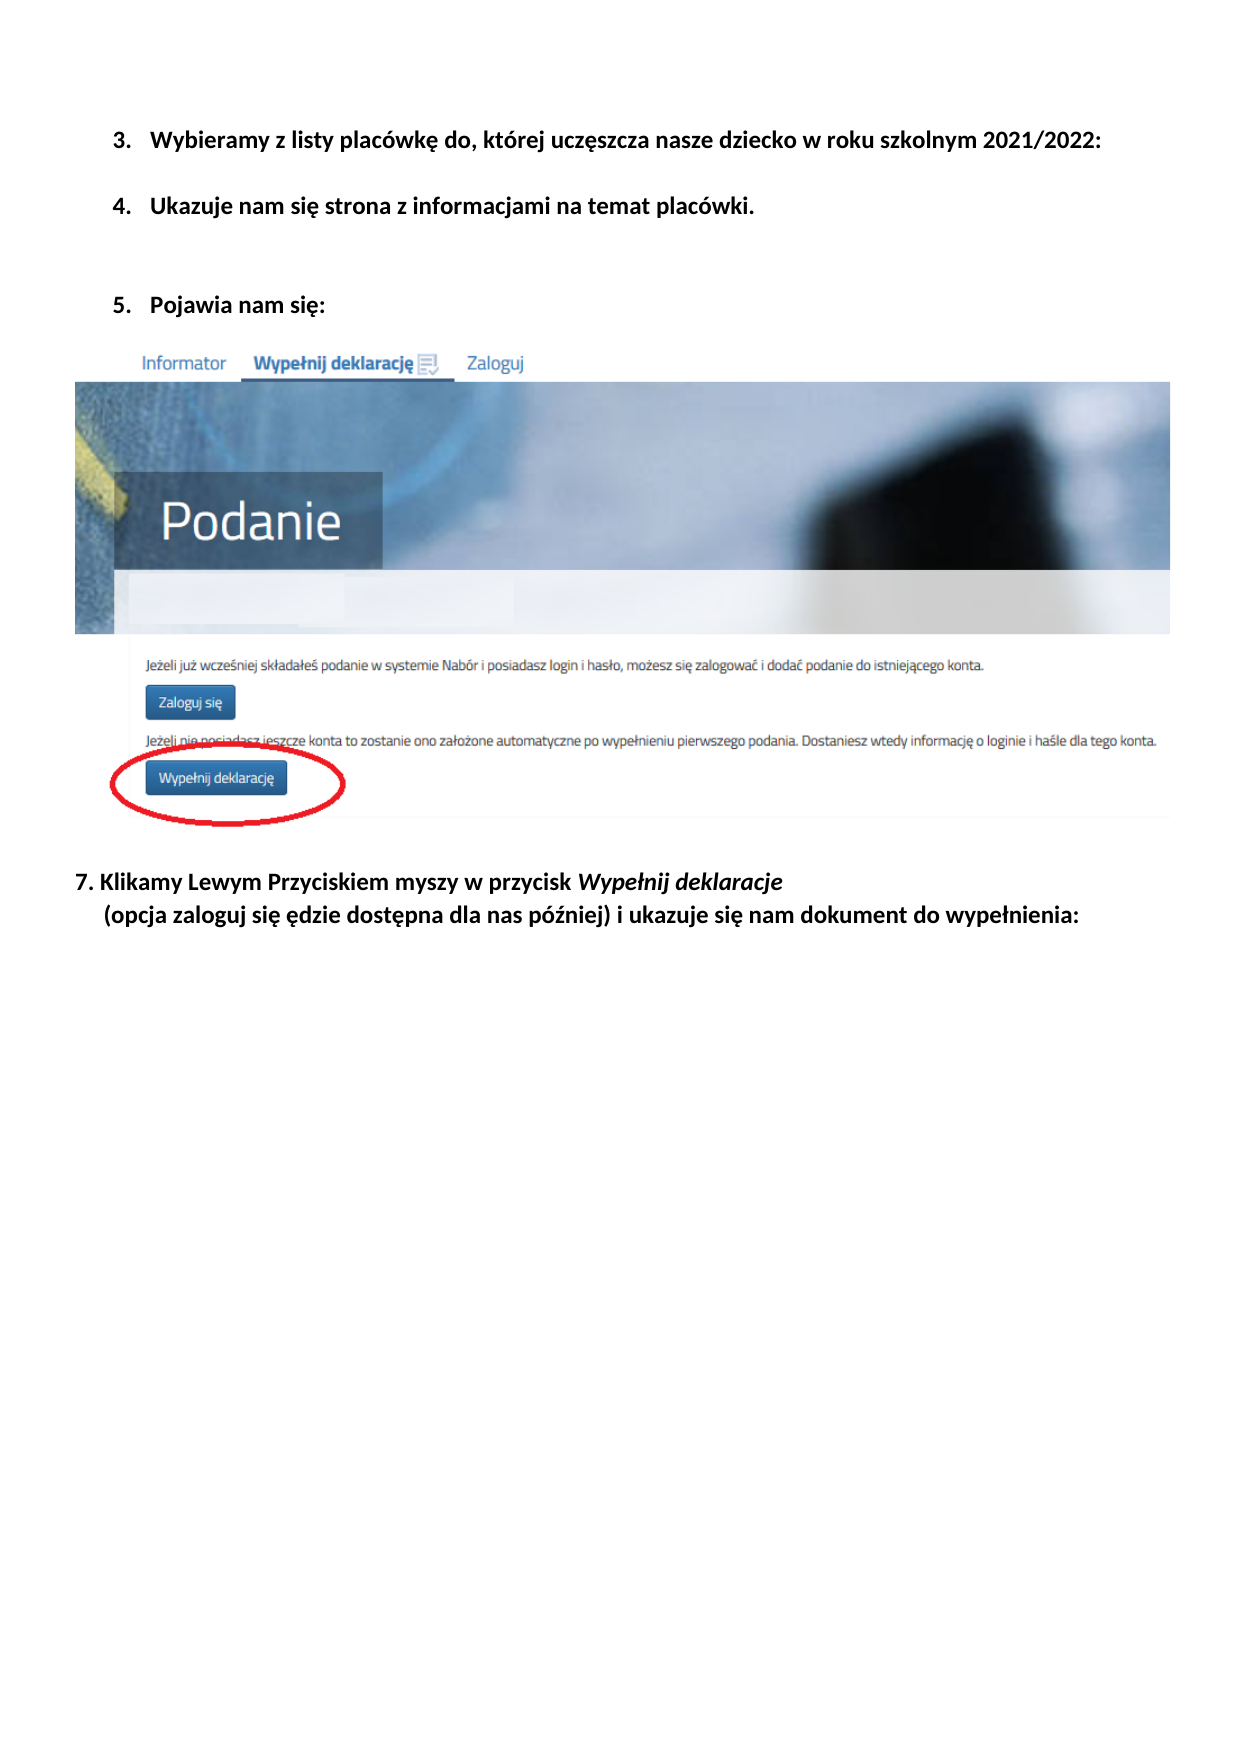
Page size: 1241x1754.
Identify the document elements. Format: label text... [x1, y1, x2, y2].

picture [75, 338, 1171, 864]
list Ukazuje nam się strona z informacjami na temat placówki. [112, 190, 1165, 221]
list Wybieramy z listy placówkę do, której uczęszcza nasze dziecko w roku szkolnym 2021/2022: [112, 124, 1165, 155]
list Pojawia nam się: [112, 289, 1165, 320]
text 7. Klikamy Lewym Przyciskiem myszy w przycisk Wypełnij deklaracje (opcja zaloguj się ędzie dostępna dla nas później) i ukazuje się nam dokument do wypełnienia: [75, 864, 1165, 929]
